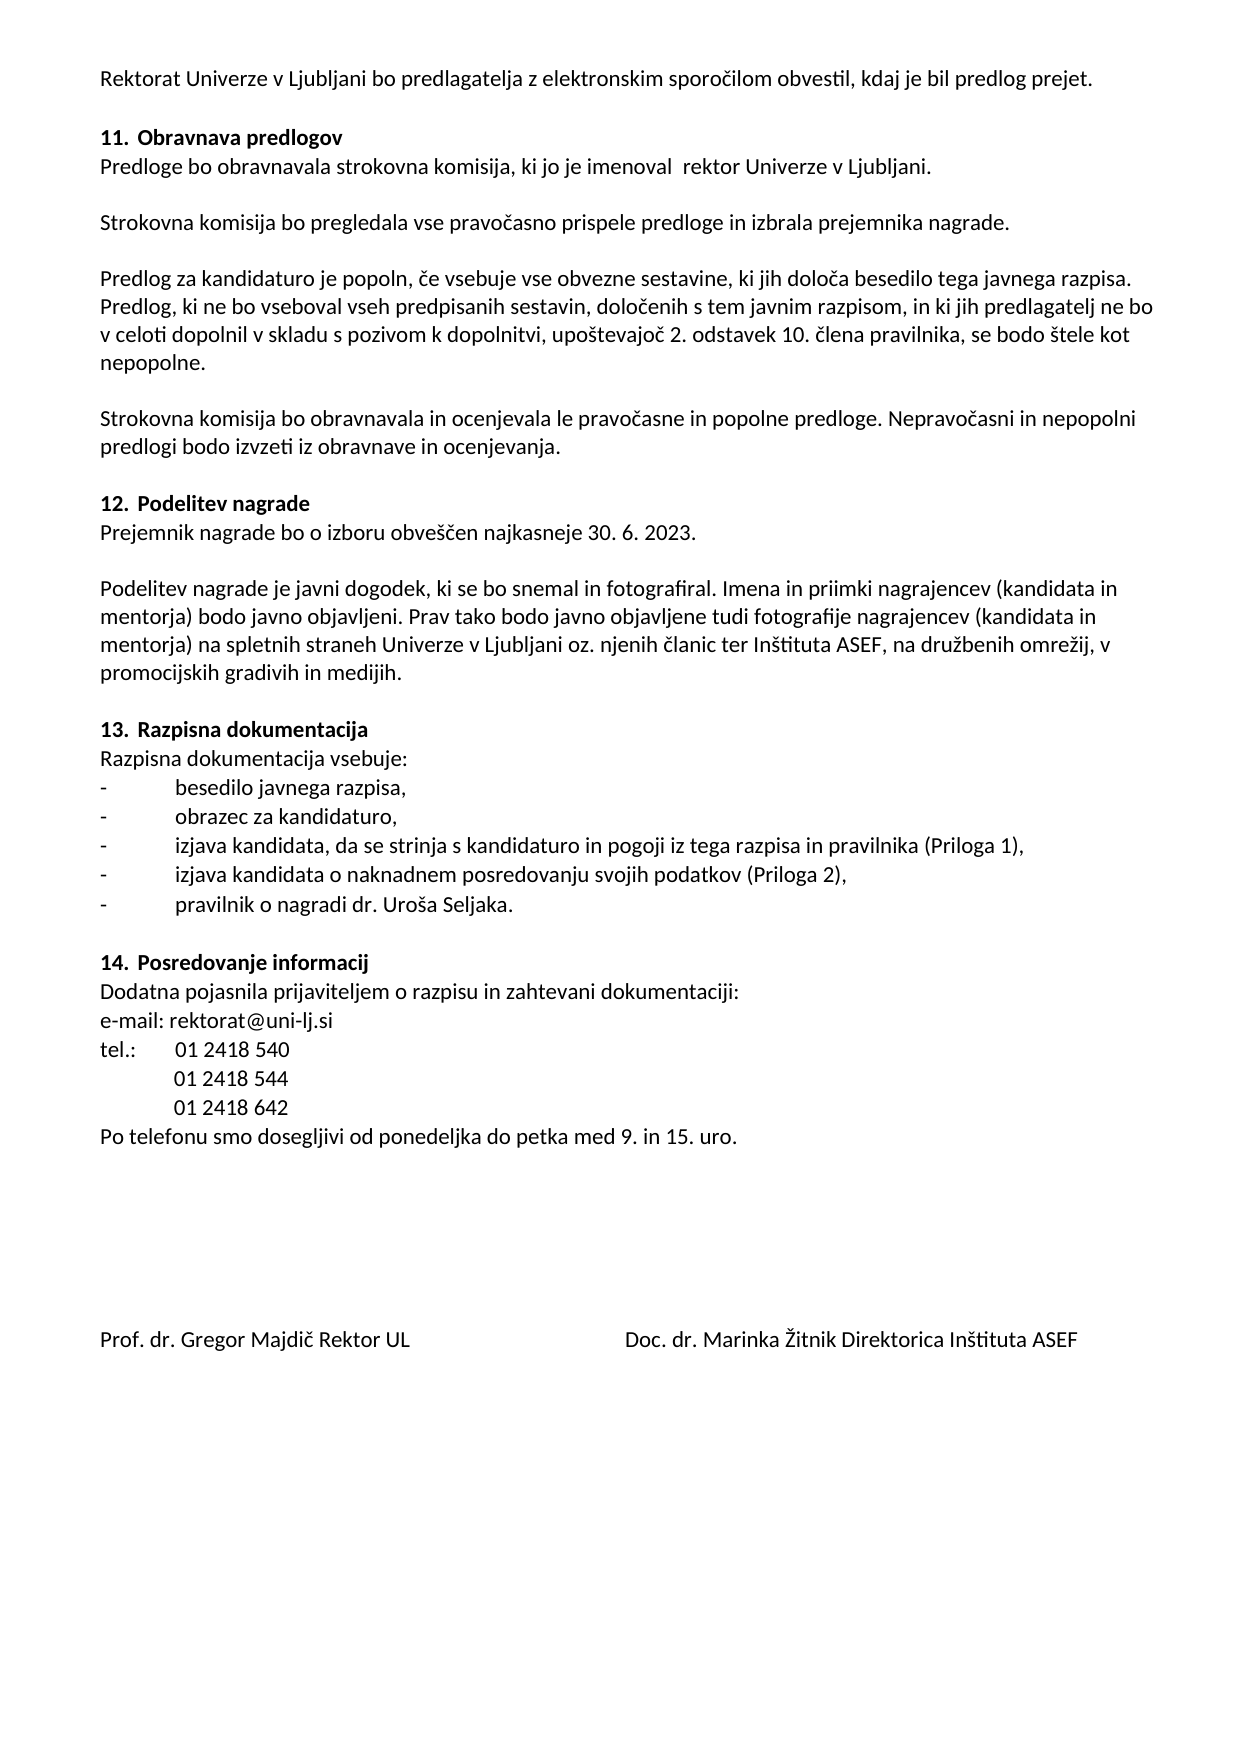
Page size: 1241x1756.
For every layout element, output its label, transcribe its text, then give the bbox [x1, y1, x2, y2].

text Dodatna pojasnila prijaviteljem o razpisu in zahtevani dokumentaciji: [100, 977, 1163, 1005]
text Rektorat Univerze v Ljubljani bo predlagatelja z elektronskim sporočilom obvestil, kdaj je bil predlog prejet. [100, 64, 1163, 93]
text Strokovna komisija bo obravnavala in ocenjevala le pravočasne in popolne predloge. Nepravočasni in nepopolni predlogi bodo izvzeti iz obravnave in ocenjevanja. [100, 404, 1163, 460]
text - izjava kandidata, da se strinja s kandidaturo in pogoji iz tega razpisa in pravilnika (Priloga 1), [100, 832, 1163, 859]
text Razpisna dokumentacija vsebuje: [100, 744, 1163, 772]
list Posredovanje informacij [100, 948, 1163, 976]
text Predlog za kandidaturo je popoln, če vsebuje vse obvezne sestavine, ki jih določa besedilo tega javnega razpisa. Predlog, ki ne bo vseboval vseh predpisanih sestavin, določenih s tem javnim razpisom, in ki jih predlagatelj ne bo v celoti dopolnil v skladu s pozivom k dopolnitvi, upoštevajoč 2. odstavek 10. člena pravilnika, se bodo štele kot nepopolne. [100, 264, 1163, 376]
text Po telefonu smo dosegljivi od ponedeljka do petka med 9. in 15. uro. [100, 1122, 1163, 1150]
text Prof. dr. Gregor Majdič Rektor UL Doc. dr. Marinka Žitnik Direktorica Inštituta ASEF [100, 1326, 1163, 1354]
text Predloge bo obravnavala strokovna komisija, ki jo je imenoval rektor Univerze v Ljubljani. [100, 152, 1163, 180]
text e-mail: rektorat@uni-lj.si [100, 1006, 1163, 1034]
text Strokovna komisija bo pregledala vse pravočasno prispele predloge in izbrala prejemnika nagrade. [100, 208, 1163, 236]
list Razpisna dokumentacija [100, 715, 1163, 743]
text - obrazec za kandidaturo, [100, 802, 1163, 831]
list Podelitev nagrade [100, 489, 1163, 517]
text 01 2418 642 [100, 1093, 1163, 1121]
text - besedilo javnega razpisa, [100, 773, 1163, 801]
text - izjava kandidata o naknadnem posredovanju svojih podatkov (Priloga 2), [100, 861, 1163, 889]
list Obravnava predlogov [100, 123, 1163, 151]
text tel.: 01 2418 540 [100, 1035, 1163, 1063]
text Podelitev nagrade je javni dogodek, ki se bo snemal in fotografiral. Imena in priimki nagrajencev (kandidata in mentorja) bodo javno objavljeni. Prav tako bodo javno objavljene tudi fotografije nagrajencev (kandidata in mentorja) na spletnih straneh Univerze v Ljubljani oz. njenih članic ter Inštituta ASEF, na družbenih omrežij, v promocijskih gradivih in medijih. [100, 574, 1163, 686]
text - pravilnik o nagradi dr. Uroša Seljaka. [100, 890, 1163, 918]
text 01 2418 544 [100, 1064, 1163, 1092]
text Prejemnik nagrade bo o izboru obveščen najkasneje 30. 6. 2023. [100, 518, 1163, 546]
